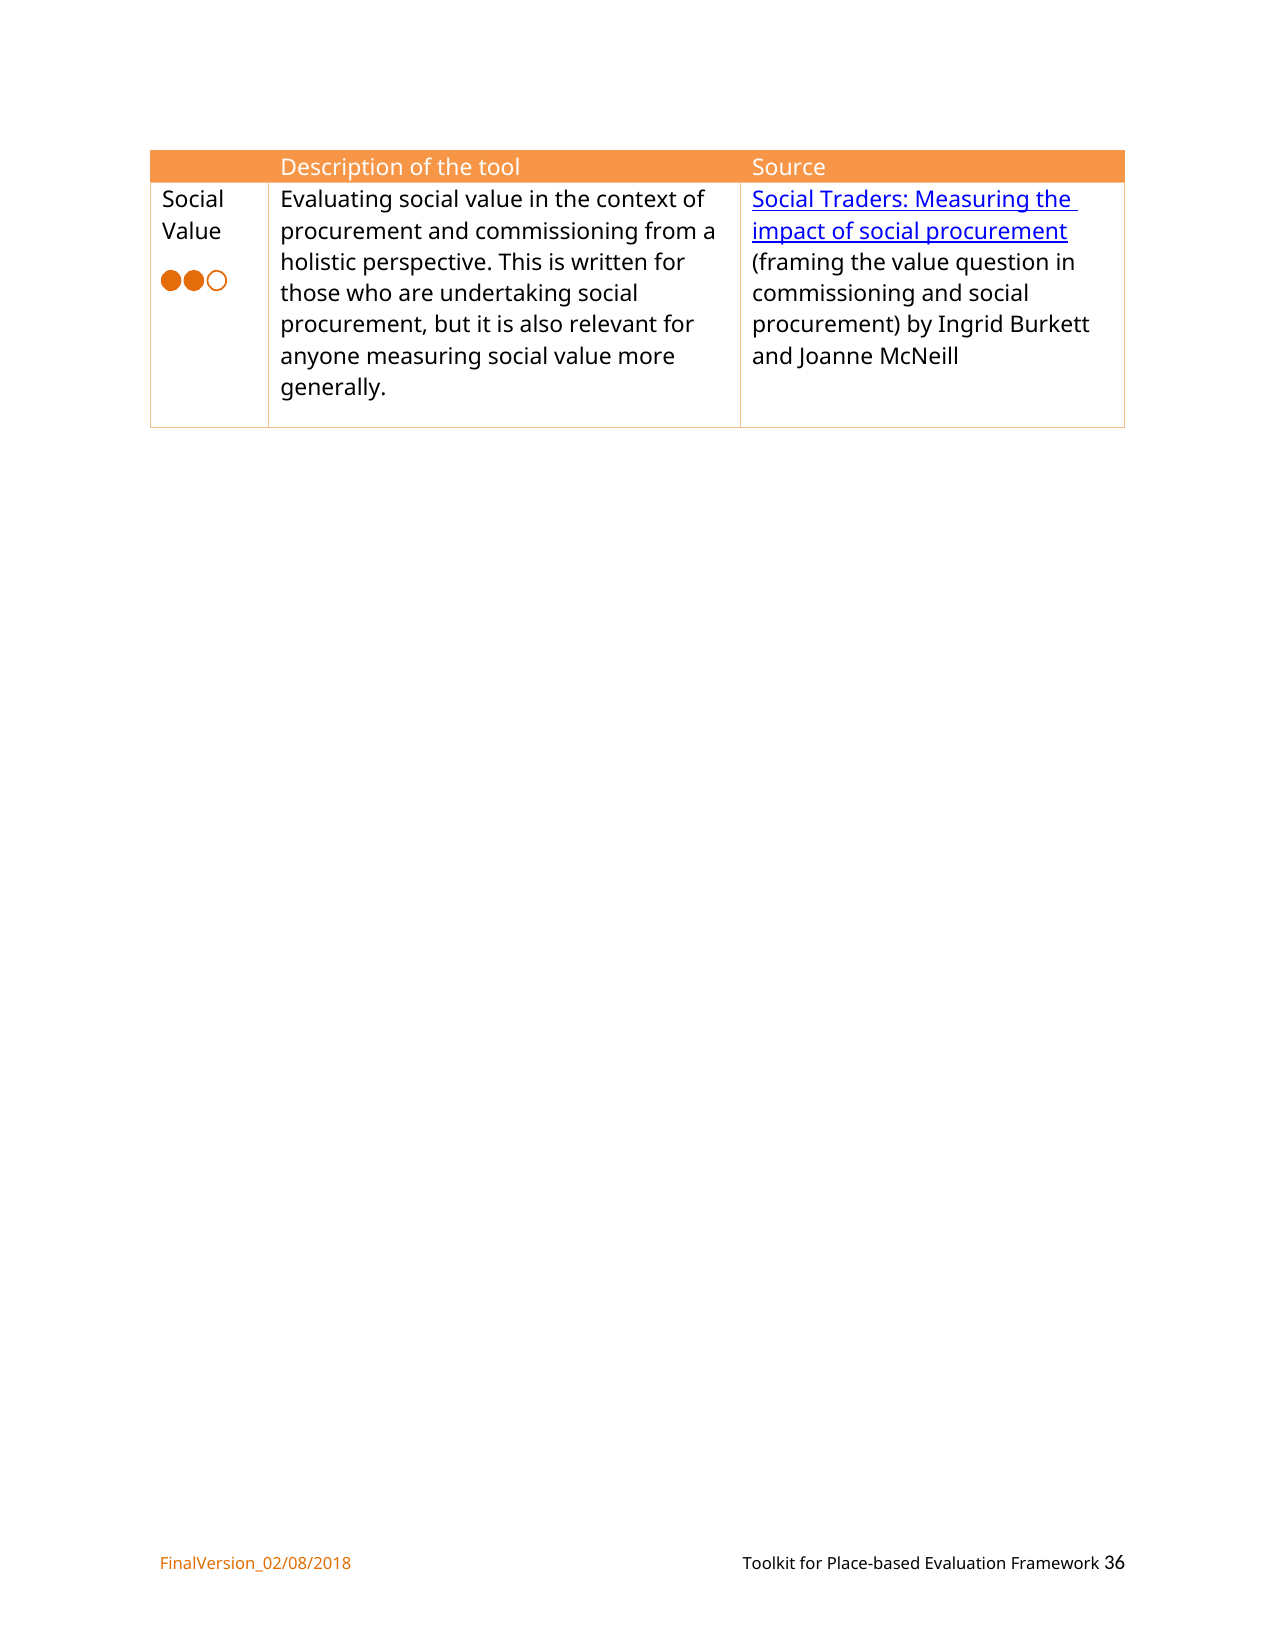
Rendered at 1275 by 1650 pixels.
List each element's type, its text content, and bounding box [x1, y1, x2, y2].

table_cell Evaluating social value in the context of procurement and commissioning from a holistic perspective. This is written for those who are undertaking social procurement, but it is also relevant for anyone measuring social value more generally. [269, 183, 740, 427]
table_header Source [741, 151, 1124, 182]
table_header [151, 151, 268, 182]
table_cell Social Traders: Measuring the impact of social procurement (framing the value question in commissioning and social procurement) by Ingrid Burkett and Joanne McNeill [741, 183, 1124, 427]
table_cell Social Value [151, 183, 268, 427]
table_header Description of the tool [269, 151, 740, 182]
